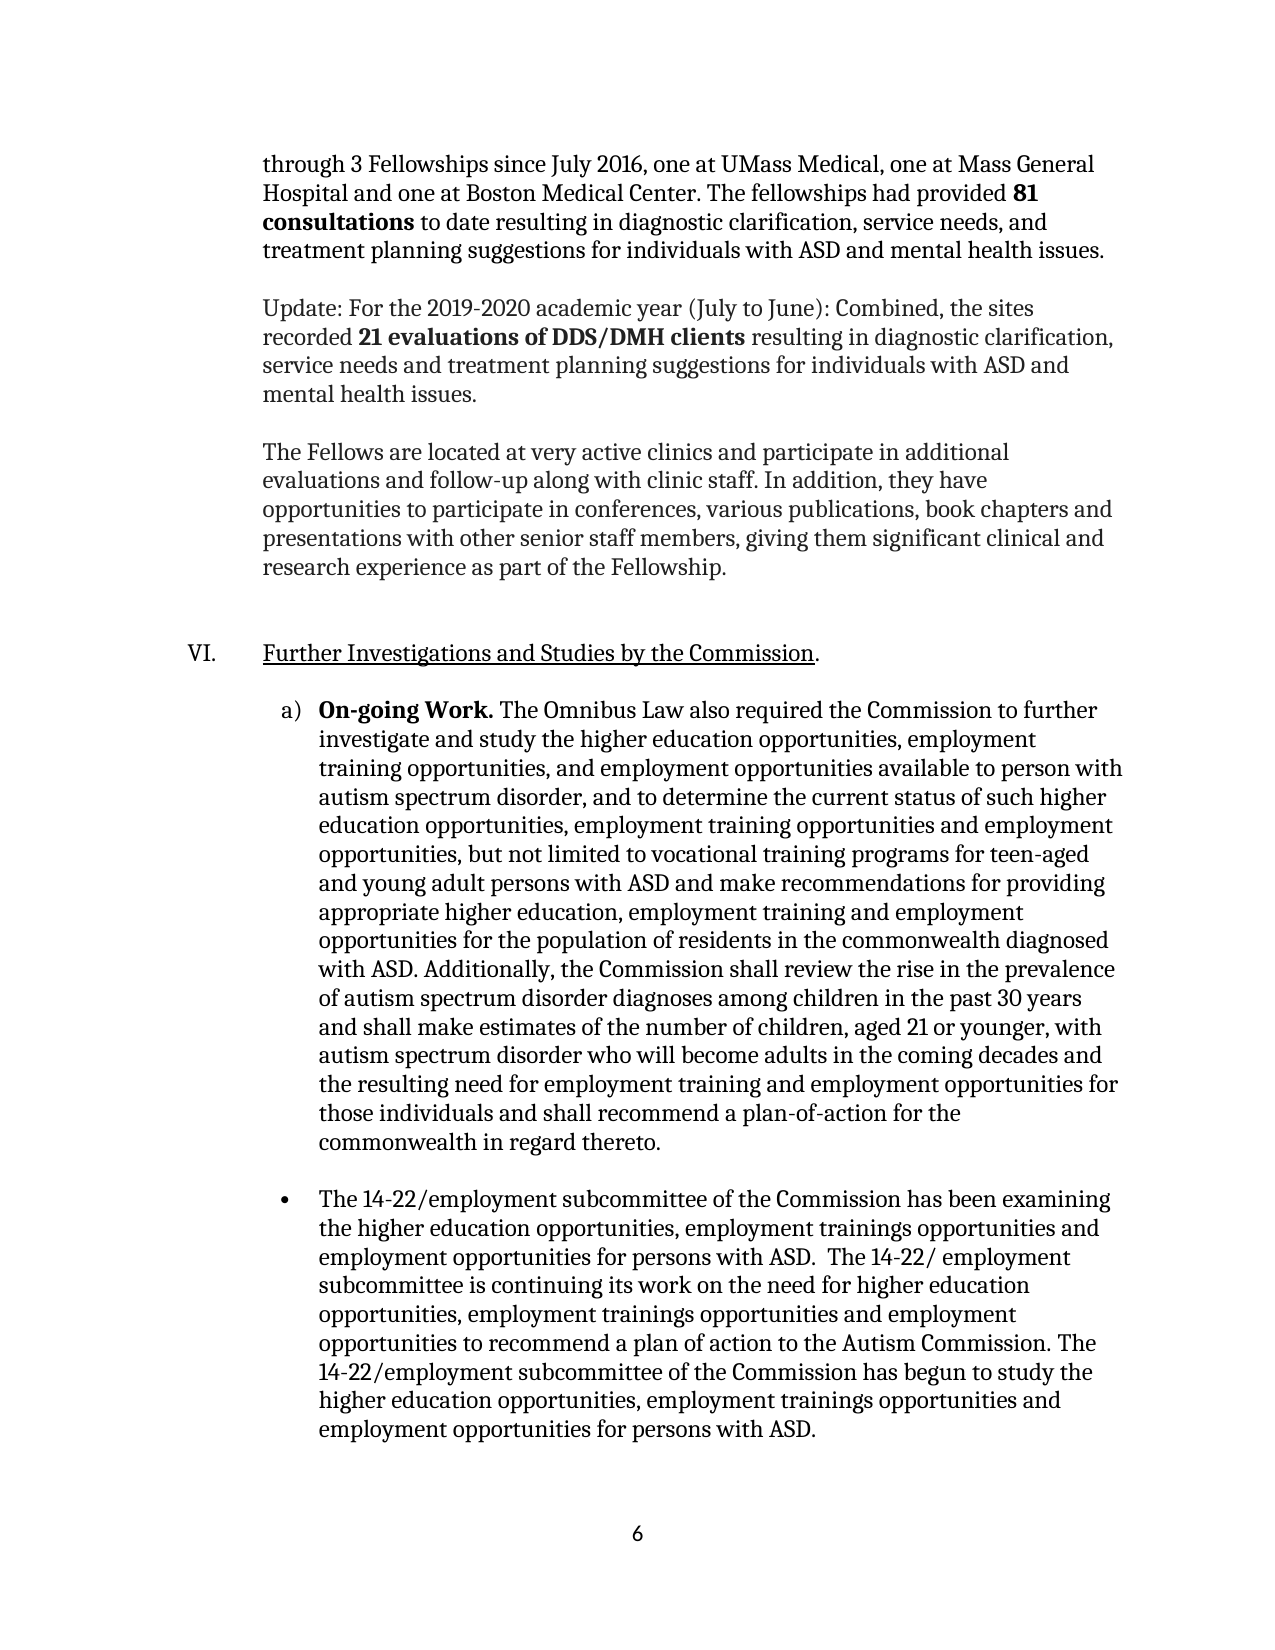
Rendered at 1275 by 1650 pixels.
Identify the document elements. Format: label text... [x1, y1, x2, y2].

list The 14-22/employment subcommittee of the Commission has been examining the higher education opportunities, employment trainings opportunities and employment opportunities for persons with ASD. The 14-22/ employment subcommittee is continuing its work on the need for higher education opportunities, employment trainings opportunities and employment opportunities to recommend a plan of action to the Autism Commission. The 14-22/employment subcommittee of the Commission has begun to study the higher education opportunities, employment trainings opportunities and employment opportunities for persons with ASD. [281, 1185, 1125, 1444]
text Update: For the 2019-2020 academic year (July to June): Combined, the sites recorded 21 evaluations of DDS/DMH clients resulting in diagnostic clarification, service needs and treatment planning suggestions for individuals with ASD and mental health issues. The Fellows are located at very active clinics and participate in additional evaluations and follow-up along with clinic staff. In addition, they have opportunities to participate in conferences, various publications, book chapters and presentations with other senior staff members, giving them significant clinical and research experience as part of the Fellowship. [262, 294, 1125, 581]
list Further Investigations and Studies by the Commission. [187, 639, 1125, 667]
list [187, 150, 1125, 265]
list On-going Work. The Omnibus Law also required the Commission to further investigate and study the higher education opportunities, employment training opportunities, and employment opportunities available to person with autism spectrum disorder, and to determine the current status of such higher education opportunities, employment training opportunities and employment opportunities, but not limited to vocational training programs for teen-aged and young adult persons with ASD and make recommendations for providing appropriate higher education, employment training and employment opportunities for the population of residents in the commonwealth diagnosed with ASD. Additionally, the Commission shall review the rise in the prevalence of autism spectrum disorder diagnoses among children in the past 30 years and shall make estimates of the number of children, aged 21 or younger, with autism spectrum disorder who will become adults in the coming decades and the resulting need for employment training and employment opportunities for those individuals and shall recommend a plan-of-action for the commonwealth in regard thereto. [281, 696, 1125, 1156]
